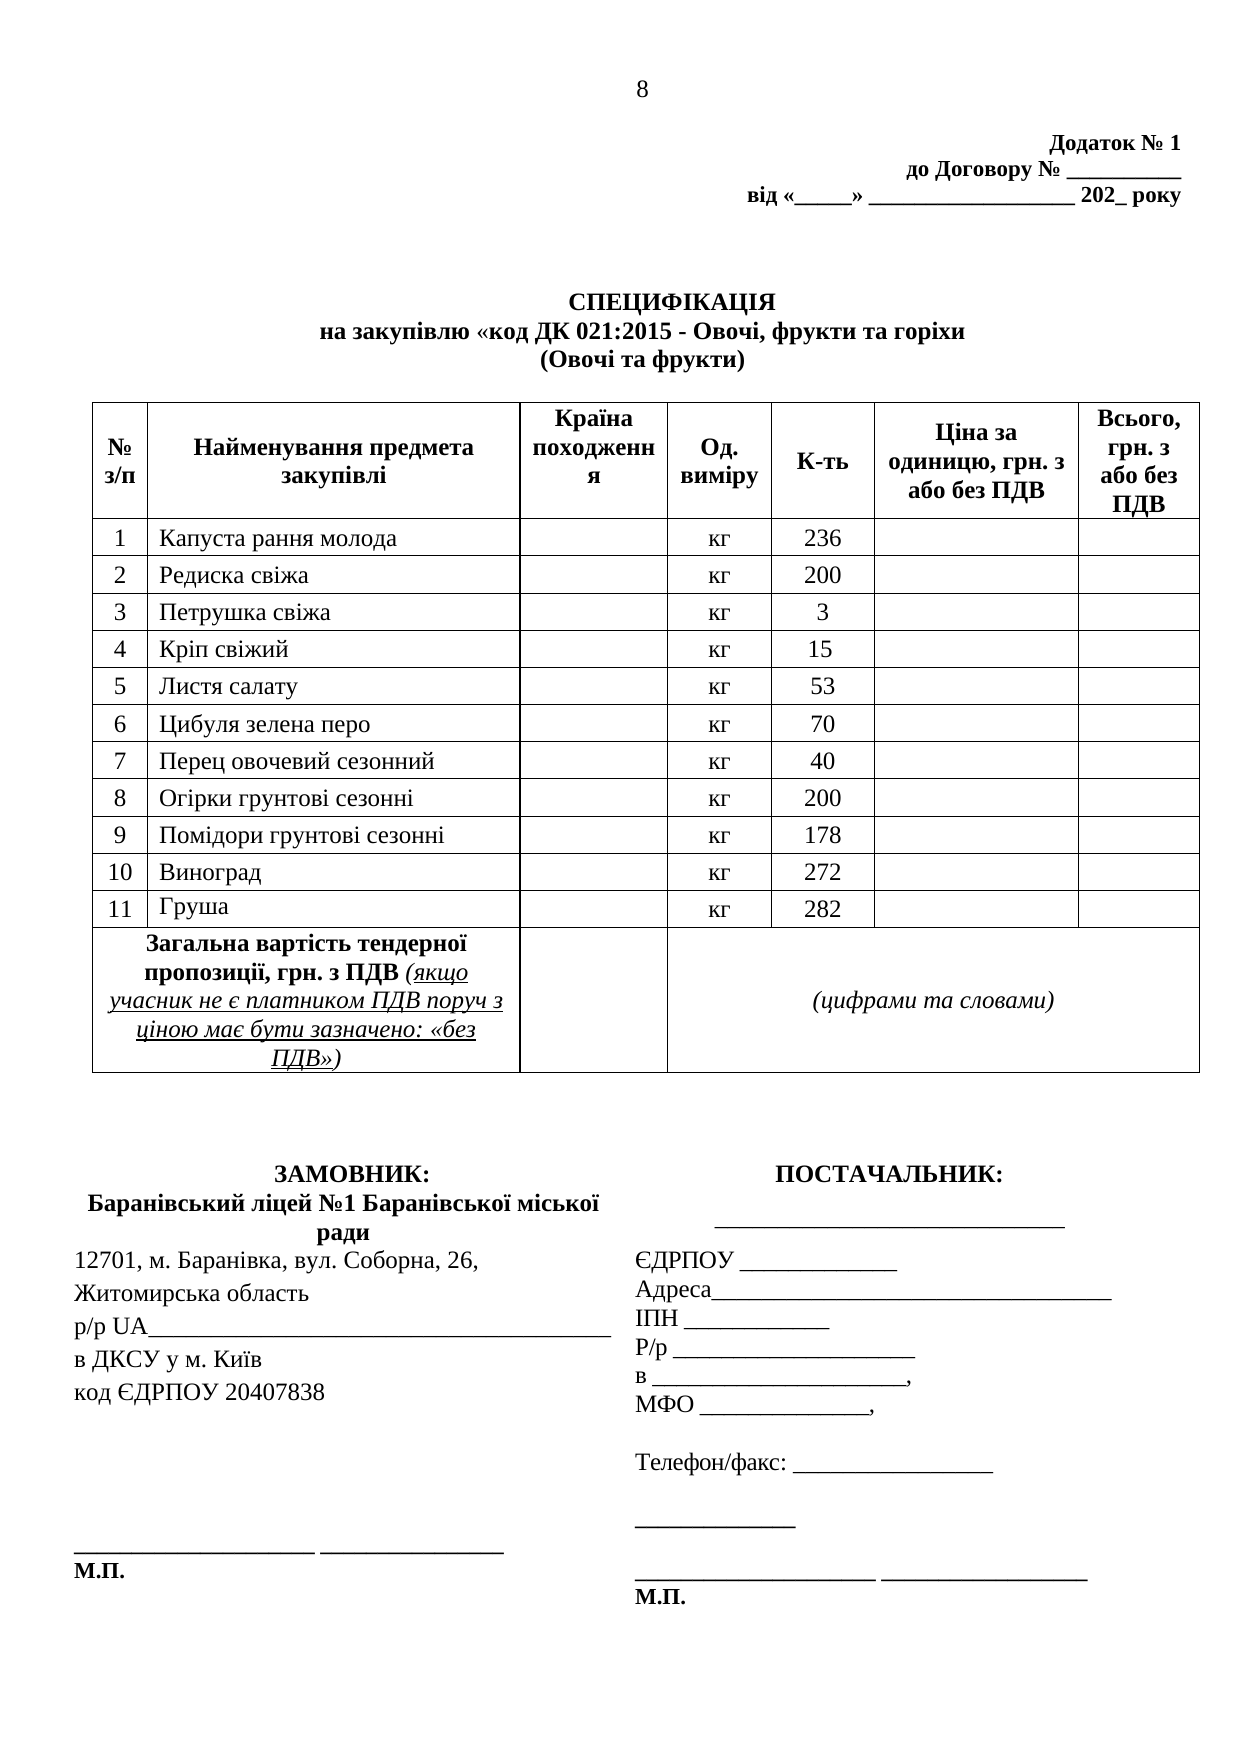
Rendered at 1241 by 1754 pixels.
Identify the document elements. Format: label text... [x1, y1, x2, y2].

table_cell [521, 779, 667, 816]
table_cell [521, 854, 667, 890]
table_cell 272 [772, 854, 874, 890]
table_cell 70 [772, 705, 874, 741]
table_header ЗАМОВНИК: [63, 1159, 624, 1188]
table_cell кг [668, 779, 771, 816]
table_cell 3 [772, 594, 874, 629]
table_cell [521, 594, 667, 629]
table_cell 15 [772, 631, 874, 667]
table_cell ЄДРПОУ _____________ Адреса________________________________ ІПН ____________ Р/р ____________________ в _____________________, МФО ______________, Телефон/факс: ________________ [624, 1245, 1155, 1504]
table_cell кг [668, 742, 771, 778]
table_cell 200 [772, 556, 874, 592]
table_cell Баранівський ліцей №1 Баранівської міської ради [63, 1188, 624, 1245]
table_cell 282 [772, 891, 874, 927]
table_cell [875, 854, 1078, 890]
table_cell 9 [93, 817, 147, 853]
table_header Ціна за одиницю, грн. з або без ПДВ [875, 403, 1078, 518]
table_cell Виноград [148, 854, 519, 890]
table_cell кг [668, 891, 771, 927]
table_cell [1079, 519, 1199, 555]
table_cell 10 [93, 854, 147, 890]
table_cell кг [668, 594, 771, 629]
table_cell 7 [93, 742, 147, 778]
text Додаток № 1 [103, 129, 1181, 155]
table_cell кг [668, 556, 771, 592]
table_cell [521, 891, 667, 927]
table_cell 3 [93, 594, 147, 629]
table_header Всього, грн. з або без ПДВ [1079, 403, 1199, 518]
text на закупівлю «код ДК 021:2015 - Овочі, фрукти та горіхи [103, 316, 1181, 344]
table_cell [875, 594, 1078, 629]
text СПЕЦИФІКАЦІЯ [103, 287, 1181, 316]
text від «_____» __________________ 202_ року [103, 182, 1181, 208]
table_cell Капуста рання молода [148, 519, 519, 555]
table_cell 1 [93, 519, 147, 555]
table_cell [875, 668, 1078, 704]
table_cell 4 [93, 631, 147, 667]
table_cell [875, 742, 1078, 778]
table_cell 40 [772, 742, 874, 778]
table_cell Петрушка свіжа [148, 594, 519, 629]
table_cell 178 [772, 817, 874, 853]
table_cell кг [668, 631, 771, 667]
table_cell [521, 556, 667, 592]
table_cell [1079, 854, 1199, 890]
table_header Найменування предмета закупівлі [148, 403, 519, 518]
text (Овочі та фрукти) [103, 344, 1181, 373]
table_cell ______________ _____________________ __________________ М.П. [624, 1504, 1155, 1609]
table_header Од. виміру [668, 403, 771, 518]
table_cell Кріп свіжий [148, 631, 519, 667]
table_cell [875, 705, 1078, 741]
table_cell [1079, 817, 1199, 853]
table_cell (цифрами та словами) [668, 928, 1199, 1072]
table_cell кг [668, 854, 771, 890]
table_cell Перец овочевий сезонний [148, 742, 519, 778]
table_cell [521, 519, 667, 555]
table_cell ____________________________ [624, 1188, 1155, 1245]
table_header ПОСТАЧАЛЬНИК: [624, 1159, 1155, 1188]
table_cell Груша [148, 891, 519, 927]
table_cell Цибуля зелена перо [148, 705, 519, 741]
table_cell [1079, 891, 1199, 927]
table_cell кг [668, 817, 771, 853]
table_cell 236 [772, 519, 874, 555]
table_cell [521, 928, 667, 1072]
table_cell 6 [93, 705, 147, 741]
table_cell [1079, 556, 1199, 592]
table_cell кг [668, 668, 771, 704]
table_header К-ть [772, 403, 874, 518]
table_header № з/п [93, 403, 147, 518]
table_cell 53 [772, 668, 874, 704]
table_cell [1079, 705, 1199, 741]
table_cell Загальна вартість тендерної пропозиції, грн. з ПДВ (якщо учасник не є платником ПДВ поруч з ціною має бути зазначено: «без ПДВ») [93, 928, 519, 1072]
table_cell [1079, 668, 1199, 704]
table_cell 8 [93, 779, 147, 816]
table_cell [1079, 594, 1199, 629]
table_cell [1079, 742, 1199, 778]
table_cell [875, 817, 1078, 853]
table_cell [875, 631, 1078, 667]
table_cell [521, 631, 667, 667]
table_cell [875, 779, 1078, 816]
table_cell [521, 742, 667, 778]
table_cell 200 [772, 779, 874, 816]
table_cell Листя салату [148, 668, 519, 704]
table_cell [875, 556, 1078, 592]
table_cell 2 [93, 556, 147, 592]
table_cell Редиска свіжа [148, 556, 519, 592]
table_cell _____________________ ________________ М.П. [63, 1504, 624, 1609]
table_cell [521, 705, 667, 741]
table_cell кг [668, 519, 771, 555]
table_cell [875, 891, 1078, 927]
table_header Країна походження [521, 403, 667, 518]
table_cell Помідори грунтові сезонні [148, 817, 519, 853]
table_cell кг [668, 705, 771, 741]
text до Договору № __________ [103, 155, 1181, 182]
table_cell 12701, м. Баранівка, вул. Соборна, 26, Житомирська область р/р UA_____________________________________ в ДКСУ у м. Київ код ЄДРПОУ 20407838 [63, 1245, 624, 1504]
table_cell 11 [93, 891, 147, 927]
table_cell [875, 519, 1078, 555]
table_cell [521, 668, 667, 704]
table_cell [1079, 779, 1199, 816]
table_cell [1079, 631, 1199, 667]
table_cell 5 [93, 668, 147, 704]
table_cell [521, 817, 667, 853]
table_cell Огірки грунтові сезонні [148, 779, 519, 816]
